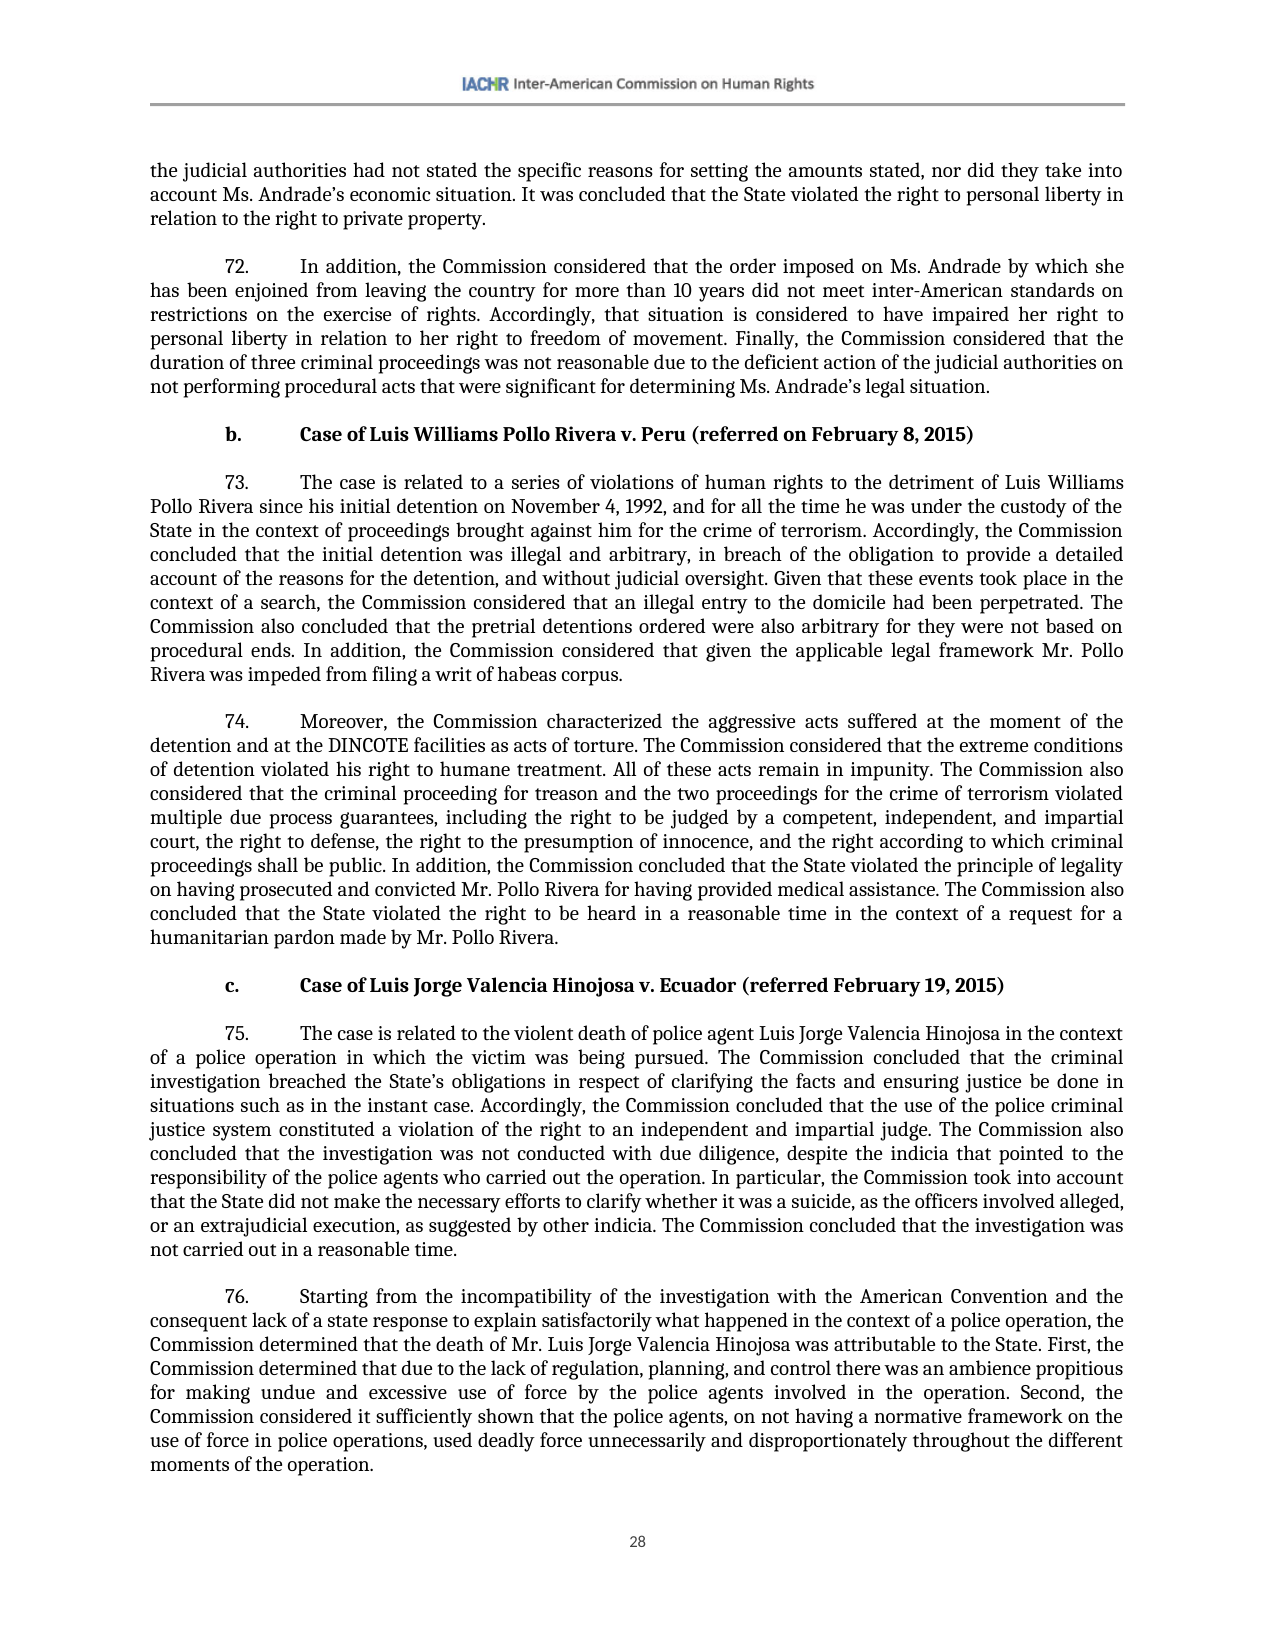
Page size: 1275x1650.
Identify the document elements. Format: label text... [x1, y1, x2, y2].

list Starting from the incompatibility of the investigation with the American Convention and the consequent lack of a state response to explain satisfactorily what happened in the context of a police operation, the Commission determined that the death of Mr. Luis Jorge Valencia Hinojosa was attributable to the State. First, the Commission determined that due to the lack of regulation, planning, and control there was an ambience propitious for making undue and excessive use of force by the police agents involved in the operation. Second, the Commission considered it sufficiently shown that the police agents, on not having a normative framework on the use of force in police operations, used deadly force unnecessarily and disproportionately throughout the different moments of the operation. [150, 1285, 1125, 1477]
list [150, 159, 1125, 231]
text c. Case of Luis Jorge Valencia Hinojosa v. Ecuador (referred February 19, 2015) [225, 974, 1125, 998]
picture [450, 75, 826, 93]
list The case is related to the violent death of police agent Luis Jorge Valencia Hinojosa in the context of a police operation in which the victim was being pursued. The Commission concluded that the criminal investigation breached the State’s obligations in respect of clarifying the facts and ensuring justice be done in situations such as in the instant case. Accordingly, the Commission concluded that the use of the police criminal justice system constituted a violation of the right to an independent and impartial judge. The Commission also concluded that the investigation was not conducted with due diligence, despite the indicia that pointed to the responsibility of the police agents who carried out the operation. In particular, the Commission took into account that the State did not make the necessary efforts to clarify whether it was a suicide, as the officers involved alleged, or an extrajudicial execution, as suggested by other indicia. The Commission concluded that the investigation was not carried out in a reasonable time. [150, 1022, 1125, 1261]
list Moreover, the Commission characterized the aggressive acts suffered at the moment of the detention and at the DINCOTE facilities as acts of torture. The Commission considered that the extreme conditions of detention violated his right to humane treatment. All of these acts remain in impunity. The Commission also considered that the criminal proceeding for treason and the two proceedings for the crime of terrorism violated multiple due process guarantees, including the right to be judged by a competent, independent, and impartial court, the right to defense, the right to the presumption of innocence, and the right according to which criminal proceedings shall be public. In addition, the Commission concluded that the State violated the principle of legality on having prosecuted and convicted Mr. Pollo Rivera for having provided medical assistance. The Commission also concluded that the State violated the right to be heard in a reasonable time in the context of a request for a humanitarian pardon made by Mr. Pollo Rivera. [150, 710, 1125, 950]
text b. Case of Luis Williams Pollo Rivera v. Peru (referred on February 8, 2015) [225, 423, 1125, 447]
list The case is related to a series of violations of human rights to the detriment of Luis Williams Pollo Rivera since his initial detention on November 4, 1992, and for all the time he was under the custody of the State in the context of proceedings brought against him for the crime of terrorism. Accordingly, the Commission concluded that the initial detention was illegal and arbitrary, in breach of the obligation to provide a detailed account of the reasons for the detention, and without judicial oversight. Given that these events took place in the context of a search, the Commission considered that an illegal entry to the domicile had been perpetrated. The Commission also concluded that the pretrial detentions ordered were also arbitrary for they were not based on procedural ends. In addition, the Commission considered that given the applicable legal framework Mr. Pollo Rivera was impeded from filing a writ of habeas corpus. [150, 471, 1125, 686]
list In addition, the Commission considered that the order imposed on Ms. Andrade by which she has been enjoined from leaving the country for more than 10 years did not meet inter-American standards on restrictions on the exercise of rights. Accordingly, that situation is considered to have impaired her right to personal liberty in relation to her right to freedom of movement. Finally, the Commission considered that the duration of three criminal proceedings was not reasonable due to the deficient action of the judicial authorities on not performing procedural acts that were significant for determining Ms. Andrade’s legal situation. [150, 255, 1125, 399]
